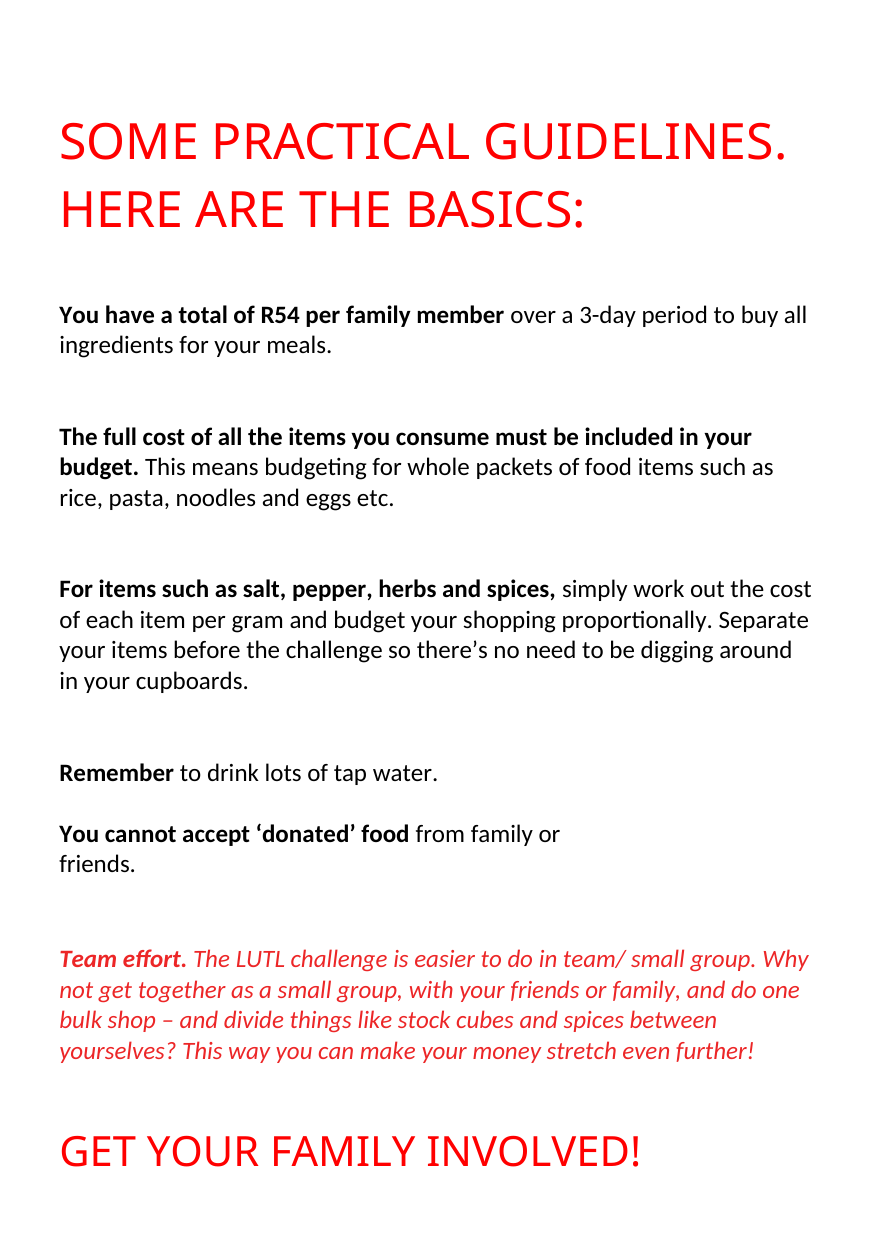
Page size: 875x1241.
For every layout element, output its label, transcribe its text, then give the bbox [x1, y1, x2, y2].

text Remember to drink lots of tap water. [59, 757, 815, 787]
text friends. [59, 848, 815, 879]
text SOME PRACTICAL GUIDELINES. [59, 106, 815, 174]
text The full cost of all the items you consume must be included in your budget. This means budgeting for whole packets of food items such as rice, pasta, noodles and eggs etc. [59, 421, 815, 513]
text bulk shop – and divide things like stock cubes and spices between yourselves? This way you can make your money stretch even further! [59, 1004, 815, 1066]
text HERE ARE THE BASICS: [59, 174, 815, 242]
text For items such as salt, pepper, herbs and spices, simply work out the cost of each item per gram and budget your shopping proportionally. Separate your items before the challenge so there’s no need to be digging around in your cupboards. [59, 574, 815, 696]
text GET YOUR FAMILY INVOLVED! [59, 1122, 815, 1179]
text You have a total of R54 per family member over a 3-day period to buy all ingredients for your meals. [59, 299, 815, 360]
text You cannot accept ‘donated’ food from family or [59, 818, 815, 848]
text Team effort. The LUTL challenge is easier to do in team/ small group. Why not get together as a small group, with your friends or family, and do one [59, 943, 815, 1004]
